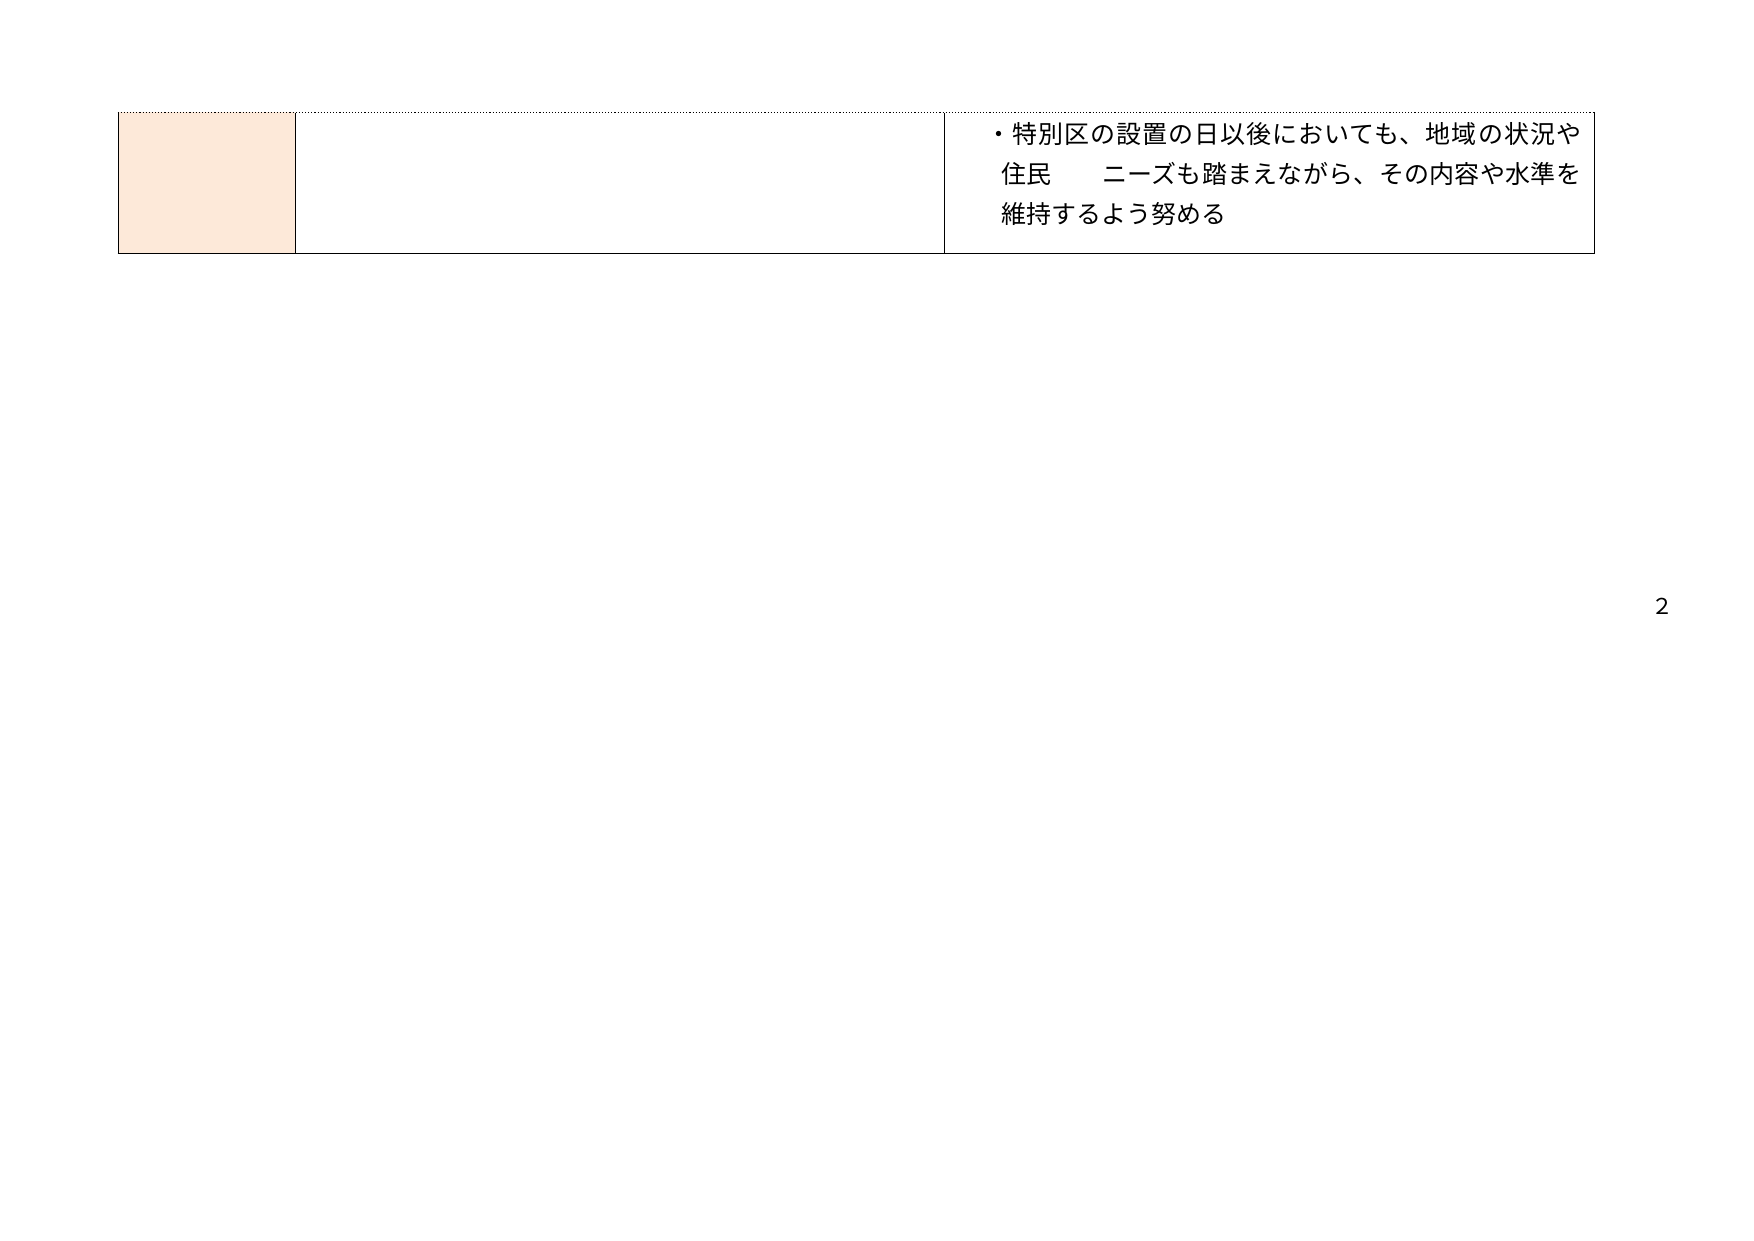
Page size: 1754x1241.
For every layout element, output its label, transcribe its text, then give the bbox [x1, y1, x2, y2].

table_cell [296, 112, 944, 253]
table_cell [945, 112, 1594, 253]
table_cell 住民サービス [119, 112, 295, 253]
